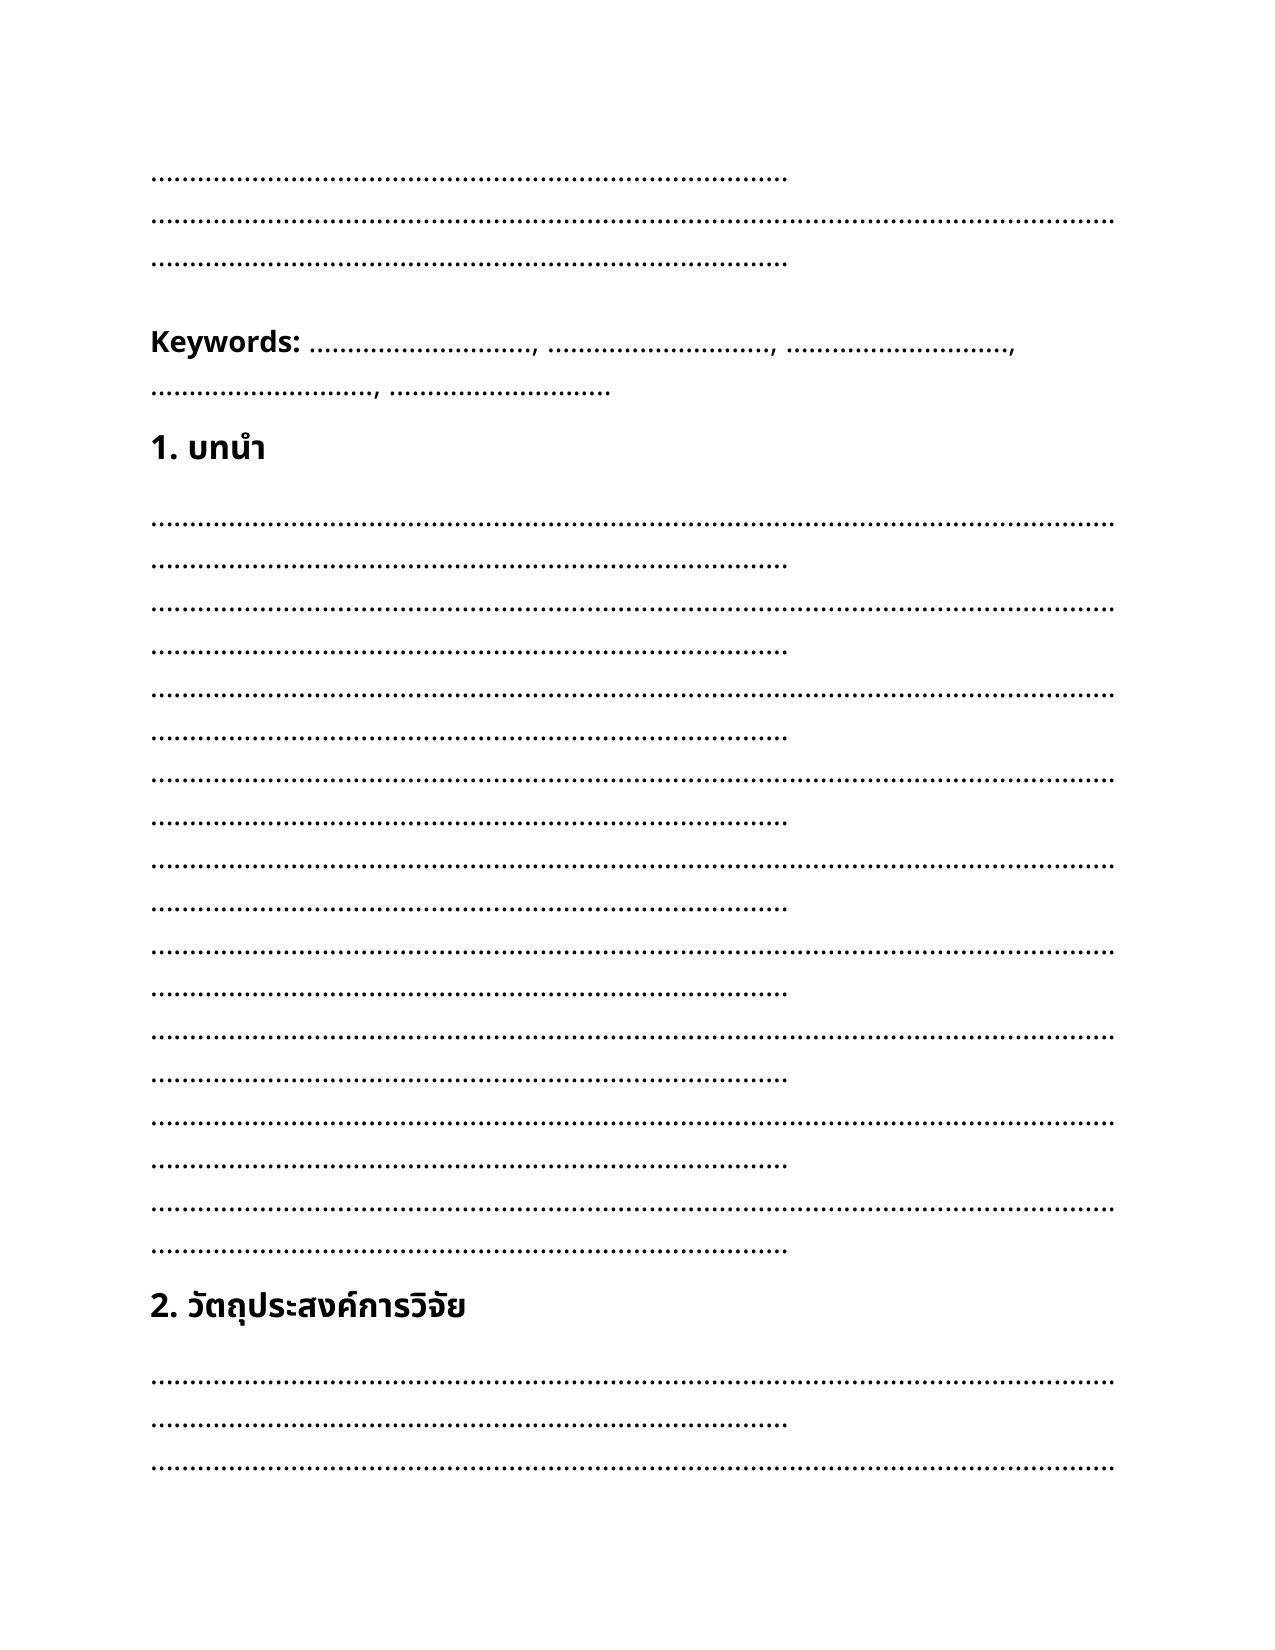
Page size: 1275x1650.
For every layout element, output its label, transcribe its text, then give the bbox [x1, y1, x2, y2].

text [150, 150, 1125, 404]
text 1. บทนำ [150, 423, 1125, 474]
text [150, 1353, 1125, 1479]
text 2. วัตถุประสงค์การวิจัย [150, 1282, 1125, 1333]
